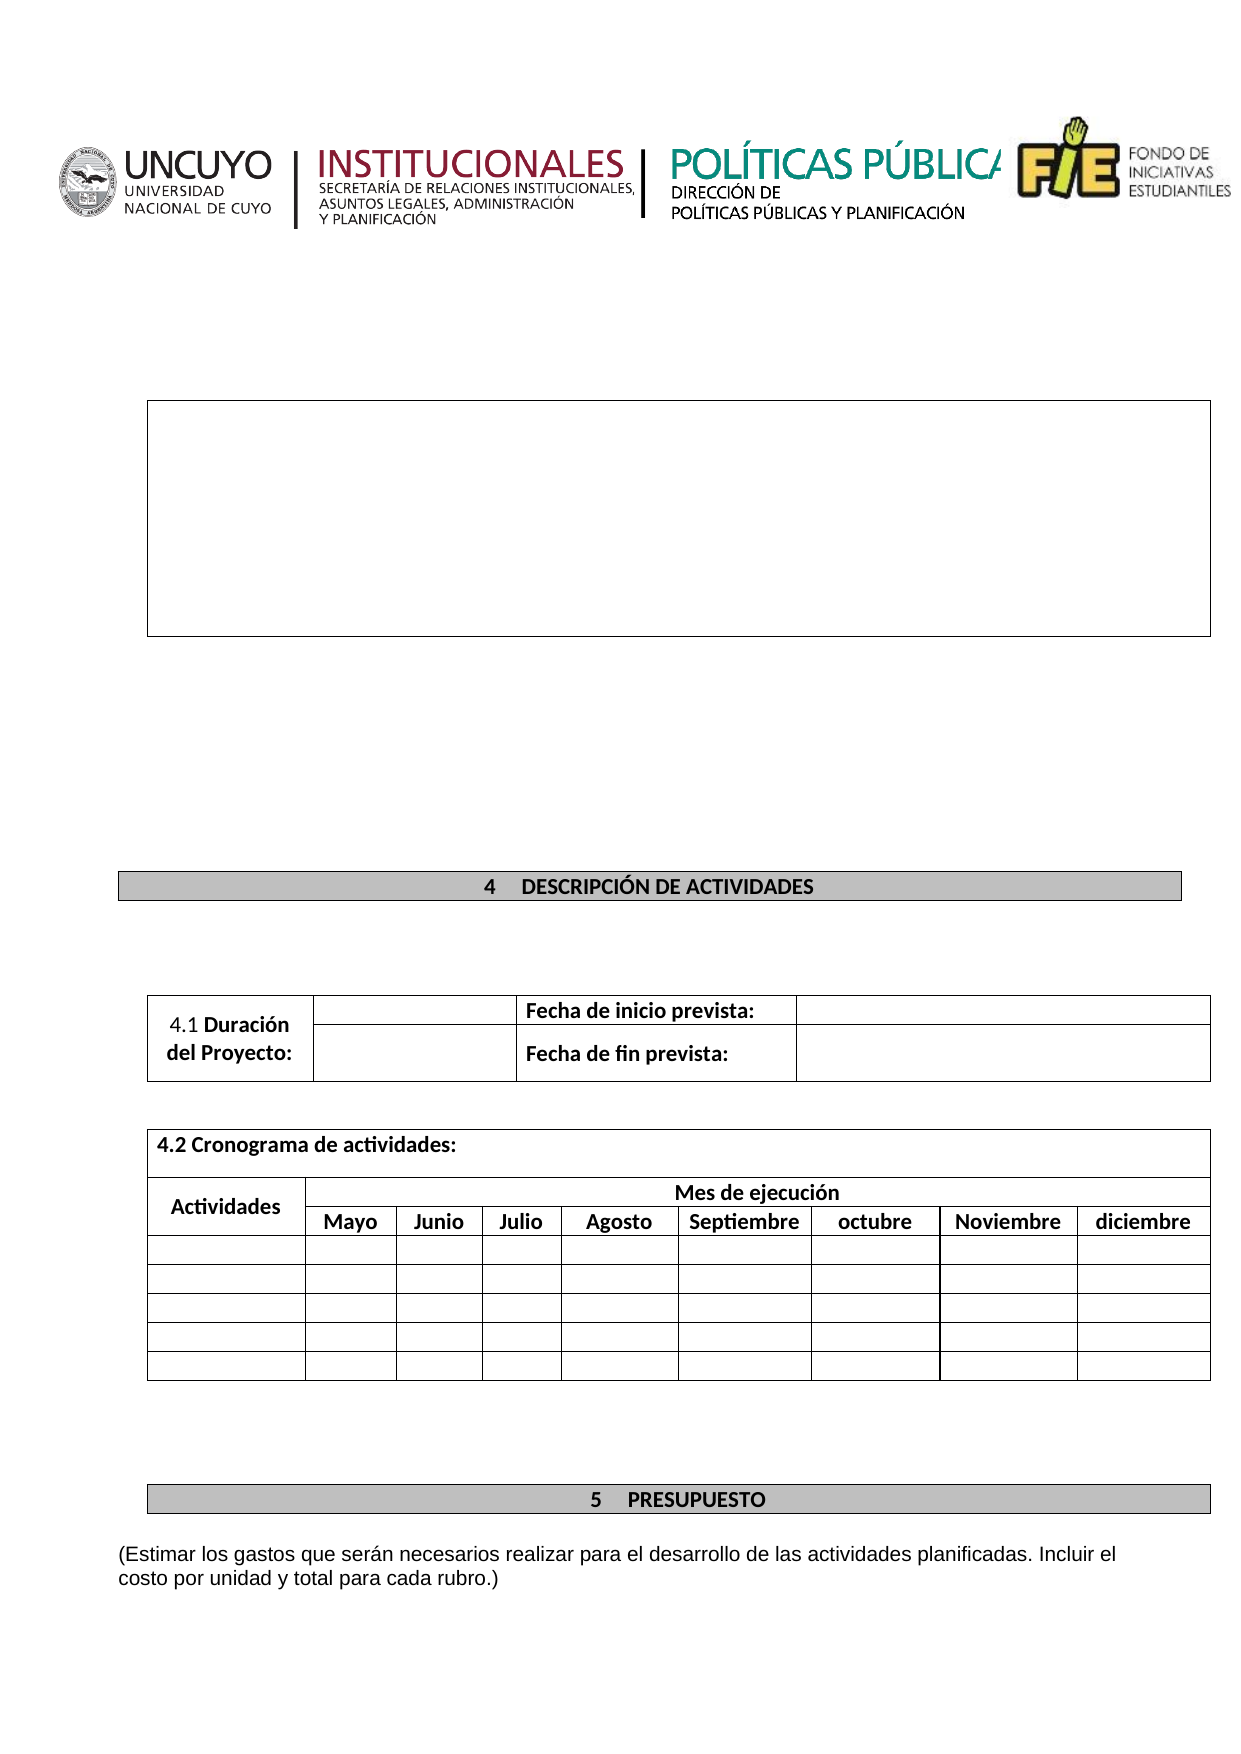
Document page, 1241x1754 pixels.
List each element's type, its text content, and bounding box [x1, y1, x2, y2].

table_cell [306, 1294, 396, 1322]
table_cell [679, 1236, 811, 1264]
table_cell Noviembre [941, 1207, 1077, 1235]
table_cell [562, 1236, 678, 1264]
table_cell [1078, 1236, 1210, 1264]
table_cell [397, 1323, 482, 1351]
table_cell Septiembre [679, 1207, 811, 1235]
table_cell [941, 1352, 1077, 1380]
table_cell [812, 1265, 939, 1293]
table_header [797, 996, 1210, 1024]
table_header 4.2 Cronograma de actividades: [148, 1130, 1210, 1177]
table_cell [797, 1025, 1210, 1081]
table_cell [397, 1236, 482, 1264]
table_cell [306, 1265, 396, 1293]
table_header 4.1 Duración del Proyecto: [148, 996, 313, 1081]
table_cell [679, 1352, 811, 1380]
table_cell [148, 401, 1210, 636]
table_cell octubre [812, 1207, 939, 1235]
table_header PRESUPUESTO [148, 1485, 1210, 1513]
table_cell [306, 1323, 396, 1351]
table_cell [679, 1323, 811, 1351]
table_cell [812, 1294, 939, 1322]
table_cell [812, 1236, 939, 1264]
table_cell [148, 1294, 305, 1322]
table_cell [483, 1294, 561, 1322]
table_cell Julio [483, 1207, 561, 1235]
table_cell [562, 1265, 678, 1293]
table_cell [562, 1352, 678, 1380]
table_cell [679, 1265, 811, 1293]
table_header Fecha de inicio prevista: [517, 996, 796, 1024]
table_cell [314, 1025, 516, 1081]
picture [59, 113, 1240, 243]
table_cell [148, 1236, 305, 1264]
table_cell Agosto [562, 1207, 678, 1235]
table_cell [1078, 1265, 1210, 1293]
table_cell [941, 1323, 1077, 1351]
table_cell Actividades [148, 1178, 305, 1235]
table_cell Fecha de fin prevista: [517, 1025, 796, 1081]
table_cell Mes de ejecución [306, 1178, 1210, 1206]
table_cell [1078, 1323, 1210, 1351]
table_cell [148, 1323, 305, 1351]
table_cell Junio [397, 1207, 482, 1235]
table_cell [483, 1323, 561, 1351]
table_cell [1078, 1352, 1210, 1380]
table_cell [812, 1323, 939, 1351]
table_header [314, 996, 516, 1024]
table_cell [397, 1265, 482, 1293]
table_cell [941, 1236, 1077, 1264]
table_cell [1078, 1294, 1210, 1322]
table_cell [397, 1352, 482, 1380]
table_cell [148, 1352, 305, 1380]
table_cell diciembre [1078, 1207, 1210, 1235]
table_cell [148, 1265, 305, 1293]
table_cell [941, 1294, 1077, 1322]
table_cell [679, 1294, 811, 1322]
table_cell [483, 1265, 561, 1293]
table_header DESCRIPCIÓN DE ACTIVIDADES [119, 872, 1181, 900]
table_cell [483, 1236, 561, 1264]
table_cell [562, 1323, 678, 1351]
table_cell Mayo [306, 1207, 396, 1235]
table_cell [306, 1236, 396, 1264]
text (Estimar los gastos que serán necesarios realizar para el desarrollo de las actividades planificadas. Incluir el costo por unidad y total para cada rubro.) [118, 1542, 1122, 1590]
table_cell [306, 1352, 396, 1380]
table_cell [562, 1294, 678, 1322]
table_cell [483, 1352, 561, 1380]
table_cell [812, 1352, 939, 1380]
table_cell [397, 1294, 482, 1322]
table_cell [941, 1265, 1077, 1293]
